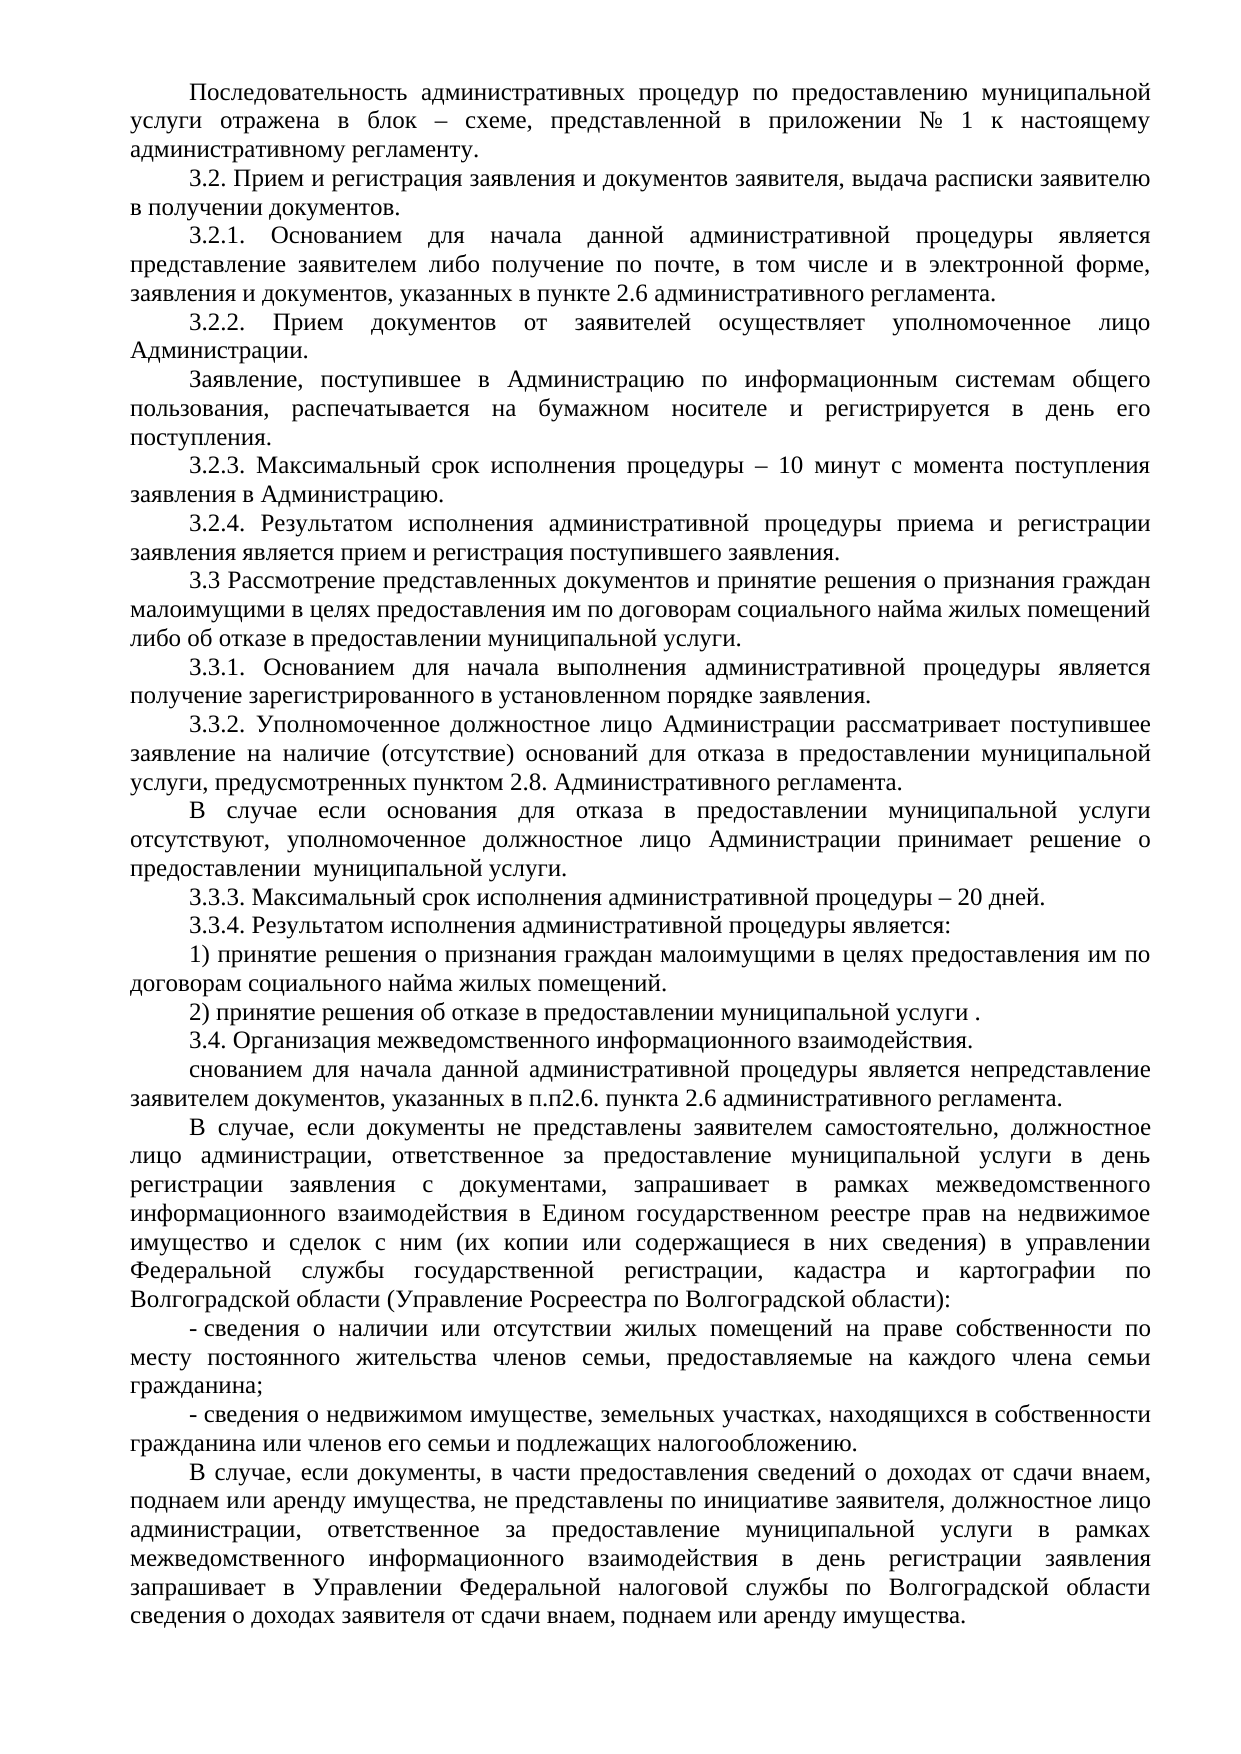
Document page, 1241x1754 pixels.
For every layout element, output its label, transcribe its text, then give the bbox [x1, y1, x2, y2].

title 3.2.4. Результатом исполнения административной процедуры приема и регистрации заявления является прием и регистрация поступившего заявления. [130, 508, 1152, 566]
title Заявление, поступившее в Администрацию по информационным системам общего пользования, распечатывается на бумажном носителе и регистрируется в день его поступления. [130, 364, 1152, 451]
text - сведения о наличии или отсутствии жилых помещений на праве собственности по месту постоянного жительства членов семьи, предоставляемые на каждого члена семьи гражданина; [130, 1313, 1152, 1399]
title 3.3.2. Уполномоченное должностное лицо Администрации рассматривает поступившее заявление на наличие (отсутствие) оснований для отказа в предоставлении муниципальной услуги, предусмотренных пунктом 2.8. Административного регламента. [130, 709, 1152, 796]
title 3.3 Рассмотрение представленных документов и принятие решения о признания граждан малоимущими в целях предоставления им по договорам социального найма жилых помещений либо об отказе в предоставлении муниципальной услуги. [130, 566, 1152, 652]
title 3.2.2. Прием документов от заявителей осуществляет уполномоченное лицо Администрации. [130, 307, 1152, 364]
text - сведения о недвижимом имуществе, земельных участках, находящихся в собственности гражданина или членов его семьи и подлежащих налогообложению. [130, 1399, 1152, 1457]
title 2) принятие решения об отказе в предоставлении муниципальной услуги . [130, 997, 1152, 1026]
text Последовательность административных процедур по предоставлению муниципальной услуги отражена в блок – схеме, представленной в приложении № 1 к настоящему административному регламенту. [130, 77, 1152, 163]
title 3.4. Организация межведомственного информационного взаимодействия. [130, 1026, 1152, 1054]
title 1) принятие решения о признания граждан малоимущими в целях предоставления им по договорам социального найма жилых помещений. [130, 939, 1152, 997]
title снованием для начала данной административной процедуры является непредставление заявителем документов, указанных в п.п2.6. пункта 2.6 административного регламента. [130, 1054, 1152, 1112]
title 3.3.1. Основанием для начала выполнения административной процедуры является получение зарегистрированного в установленном порядке заявления. [130, 652, 1152, 709]
text 3.2. Прием и регистрация заявления и документов заявителя, выдача расписки заявителю в получении документов. [130, 163, 1152, 221]
title 3.3.3. Максимальный срок исполнения административной процедуры – 20 дней. [130, 882, 1152, 911]
text 3.2.1. Основанием для начала данной административной процедуры является представление заявителем либо получение по почте, в том числе и в электронной форме, заявления и документов, указанных в пункте 2.6 административного регламента. [130, 221, 1152, 307]
title В случае если основания для отказа в предоставлении муниципальной услуги отсутствуют, уполномоченное должностное лицо Администрации принимает решение о предоставлении муниципальной услуги. [130, 796, 1152, 882]
text В случае, если документы, в части предоставления сведений о доходах от сдачи внаем, поднаем или аренду имущества, не представлены по инициативе заявителя, должностное лицо администрации, ответственное за предоставление муниципальной услуги в рамках межведомственного информационного взаимодействия в день регистрации заявления запрашивает в Управлении Федеральной налоговой службы по Волгоградской области сведения о доходах заявителя от сдачи внаем, поднаем или аренду имущества. [130, 1457, 1152, 1629]
title 3.3.4. Результатом исполнения административной процедуры является: [130, 911, 1152, 939]
text В случае, если документы не представлены заявителем самостоятельно, должностное лицо администрации, ответственное за предоставление муниципальной услуги в день регистрации заявления с документами, запрашивает в рамках межведомственного информационного взаимодействия в Едином государственном реестре прав на недвижимое имущество и сделок с ним (их копии или содержащиеся в них сведения) в управлении Федеральной службы государственной регистрации, кадастра и картографии по Волгоградской области (Управление Росреестра по Волгоградской области): [130, 1112, 1152, 1313]
title 3.2.3. Максимальный срок исполнения процедуры – 10 минут с момента поступления заявления в Администрацию. [130, 451, 1152, 508]
